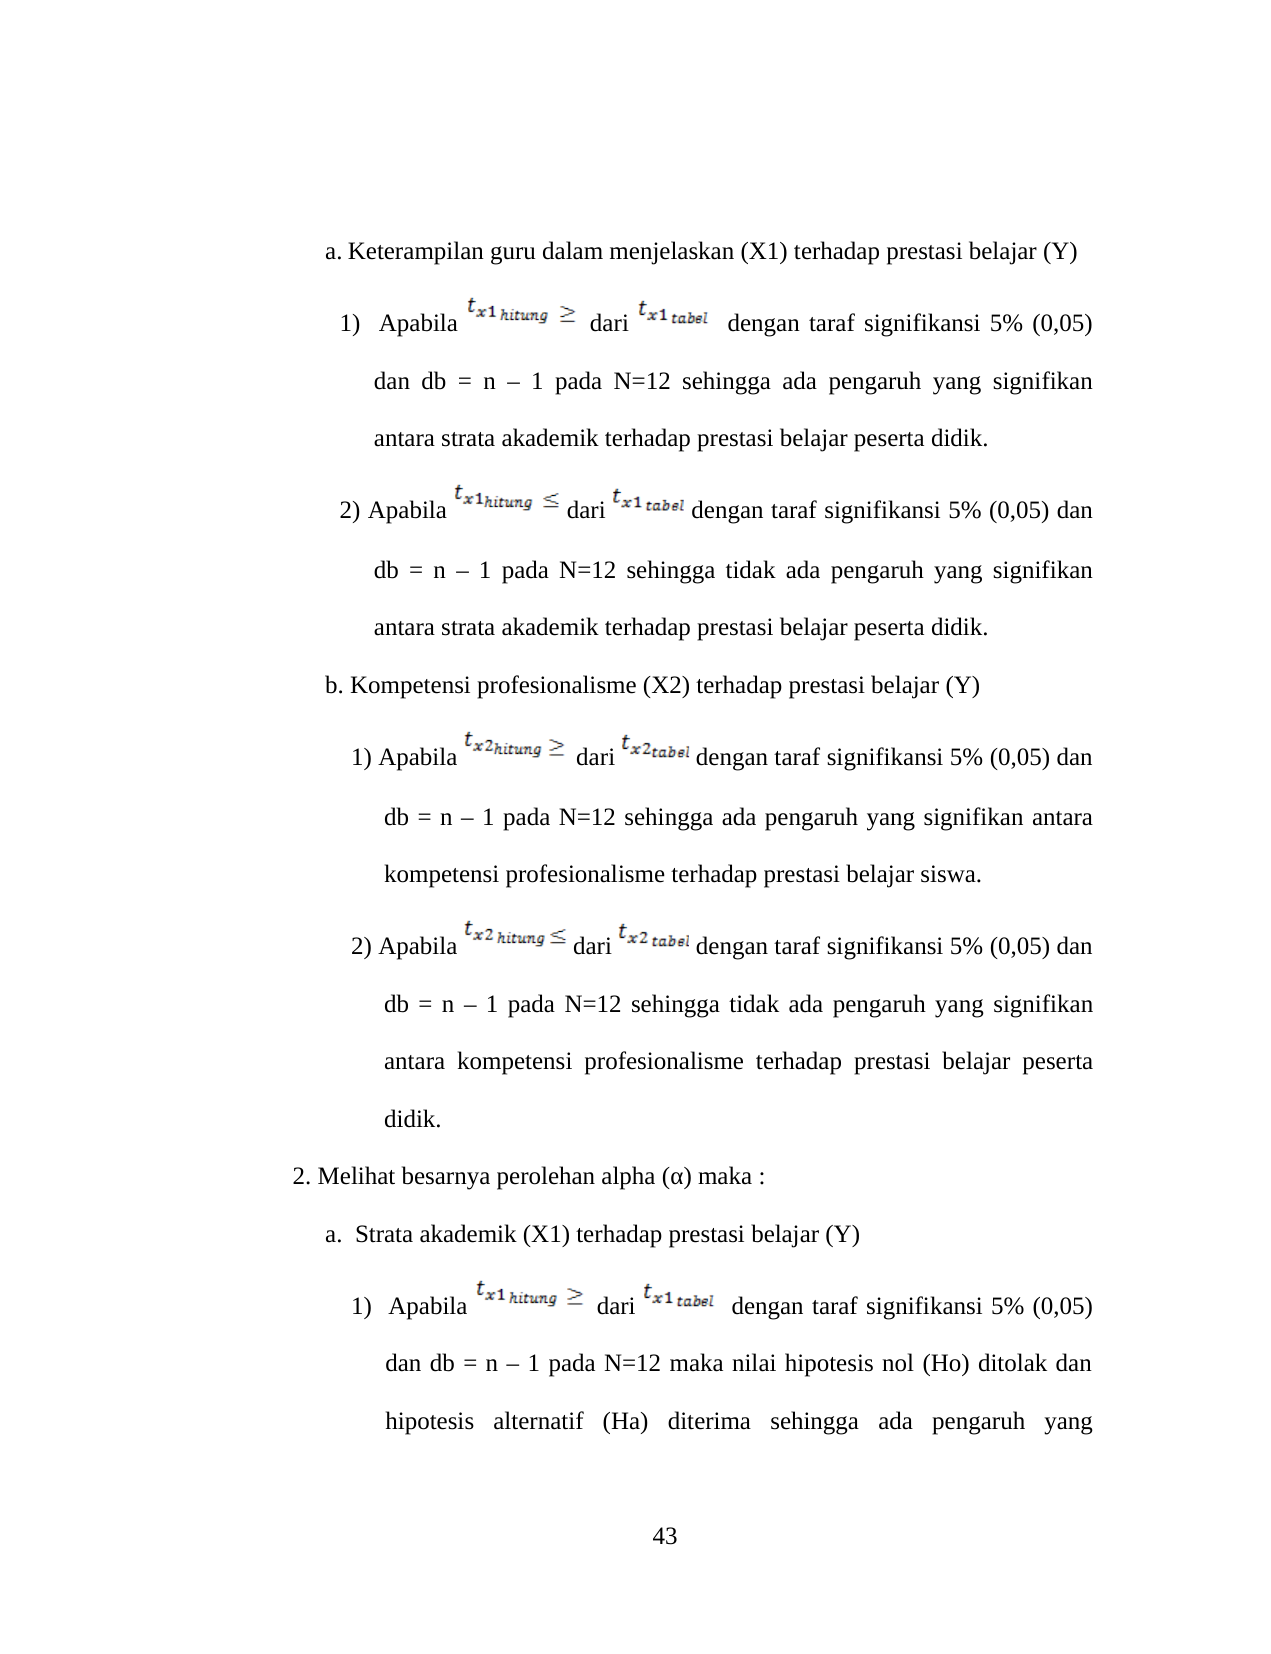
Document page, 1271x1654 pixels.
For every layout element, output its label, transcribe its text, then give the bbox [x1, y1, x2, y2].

picture [476, 1276, 559, 1315]
picture [612, 484, 684, 519]
picture [548, 734, 570, 766]
picture [621, 730, 690, 766]
picture [464, 916, 567, 955]
list b. Kompetensi profesionalisme (X2) terhadap prestasi belajar (Y) [325, 670, 1094, 699]
picture [454, 480, 535, 519]
picture [464, 727, 542, 766]
list 2) Apabila dari dengan taraf signifikansi 5% (0,05) dan db = n – 1 pada N=12 sehingga tidak ada pengaruh yang signifikan antara strata akademik terhadap prestasi belajar peserta didik. [339, 481, 1094, 641]
list 2. Melihat besarnya perolehan alpha (α) maka : [292, 1161, 1094, 1190]
picture [559, 300, 581, 332]
list 1) Apabila dari dengan taraf signifikansi 5% (0,05) dan db = n – 1 pada N=12 sehingga ada pengaruh yang signifikan antara strata akademik terhadap prestasi belajar peserta didik. [339, 294, 1094, 452]
list 2) Apabila dari dengan taraf signifikansi 5% (0,05) dan db = n – 1 pada N=12 sehingga tidak ada pengaruh yang signifikan antara kompetensi profesionalisme terhadap prestasi belajar peserta didik. [351, 917, 1094, 1132]
list Keterampilan guru dalam menjelaskan (X1) terhadap prestasi belajar (Y) [325, 236, 1094, 265]
text a. Strata akademik (X1) terhadap prestasi belajar (Y) [325, 1219, 1094, 1247]
picture [566, 1282, 589, 1315]
picture [467, 293, 550, 332]
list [351, 1276, 1094, 1434]
list 1) Apabila dari dengan taraf signifikansi 5% (0,05) dan db = n – 1 pada N=12 sehingga ada pengaruh yang signifikan antara kompetensi profesionalisme terhadap prestasi belajar siswa. [351, 727, 1094, 888]
picture [638, 297, 709, 332]
picture [542, 487, 559, 519]
picture [643, 1279, 715, 1315]
picture [618, 920, 689, 955]
